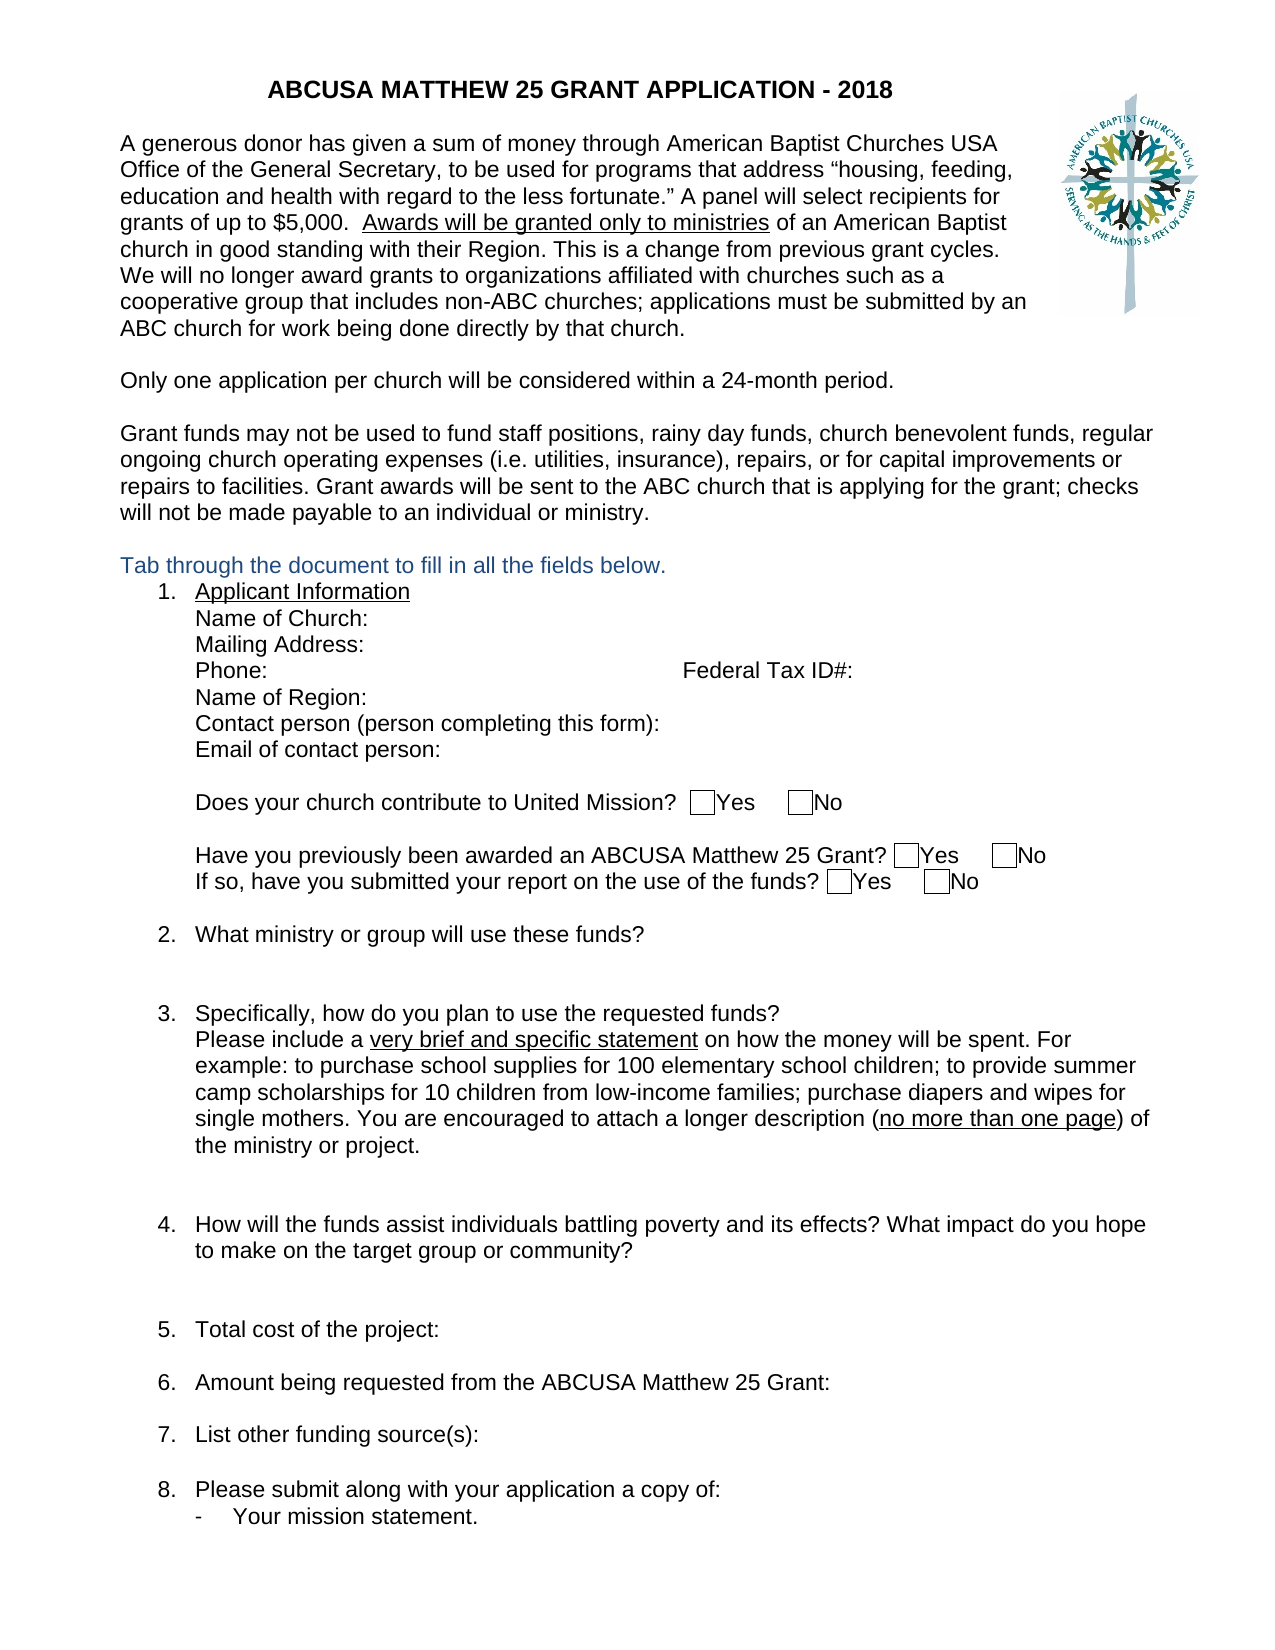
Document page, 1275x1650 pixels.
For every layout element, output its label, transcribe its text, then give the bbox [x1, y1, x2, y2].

text A generous donor has given a sum of money through American Baptist Churches USA Office of the General Secretary, to be used for programs that address “housing, feeding, education and health with regard to the less fortunate.” A panel will select recipients for grants of up to $5,000. Awards will be granted only to ministries of an American Baptist church in good standing with their Region. This is a change from previous grant cycles. We will no longer award grants to organizations affiliated with churches such as a cooperative group that includes non-ABC churches; applications must be submitted by an ABC church for work being done directly by that church. [120, 130, 1155, 341]
list Please submit along with your application a copy of: [157, 1476, 1155, 1502]
list Phone: Federal Tax ID#: [195, 657, 1155, 683]
list Applicant Information [157, 578, 1155, 604]
list Does your church contribute to United Mission? Yes No [195, 789, 1155, 815]
list How will the funds assist individuals battling poverty and its effects? What impact do you hope to make on the target group or community? [157, 1211, 1155, 1263]
picture [1059, 91, 1200, 316]
list List other funding source(s): [157, 1421, 1155, 1476]
text Grant funds may not be used to fund staff positions, rainy day funds, church benevolent funds, regular ongoing church operating expenses (i.e. utilities, insurance), repairs, or for capital improvements or repairs to facilities. Grant awards will be sent to the ABC church that is applying for the grant; checks will not be made payable to an individual or ministry. [120, 420, 1155, 525]
text Only one application per church will be considered within a 24-month period. [120, 367, 1155, 394]
list Name of Church: [195, 604, 1155, 631]
text If so, have you submitted your report on the use of the funds? Yes No [120, 868, 1155, 894]
list What ministry or group will use these funds? [157, 921, 1155, 947]
list Amount being requested from the ABCUSA Matthew 25 Grant: [157, 1369, 1155, 1395]
list Mailing Address: [195, 631, 1155, 657]
list Contact person (person completing this form): [195, 710, 1155, 736]
list Specifically, how do you plan to use the requested funds? Please include a very brief and specific statement on how the money will be spent. For example: to purchase school supplies for 100 elementary school children; to provide summer camp scholarships for 10 children from low-income families; purchase diapers and wipes for single mothers. You are encouraged to attach a longer description (no more than one page) of the ministry or project. [157, 1000, 1155, 1158]
list Total cost of the project: [157, 1316, 1155, 1342]
text ABCUSA MATTHEW 25 GRANT APPLICATION - 2018 [120, 75, 1155, 104]
list Name of Region: [195, 683, 1155, 710]
list Have you previously been awarded an ABCUSA Matthew 25 Grant? Yes No [195, 842, 1155, 868]
list Email of contact person: [195, 736, 1155, 763]
text Tab through the document to fill in all the fields below. [120, 552, 1155, 578]
list Your mission statement. [195, 1502, 1155, 1530]
